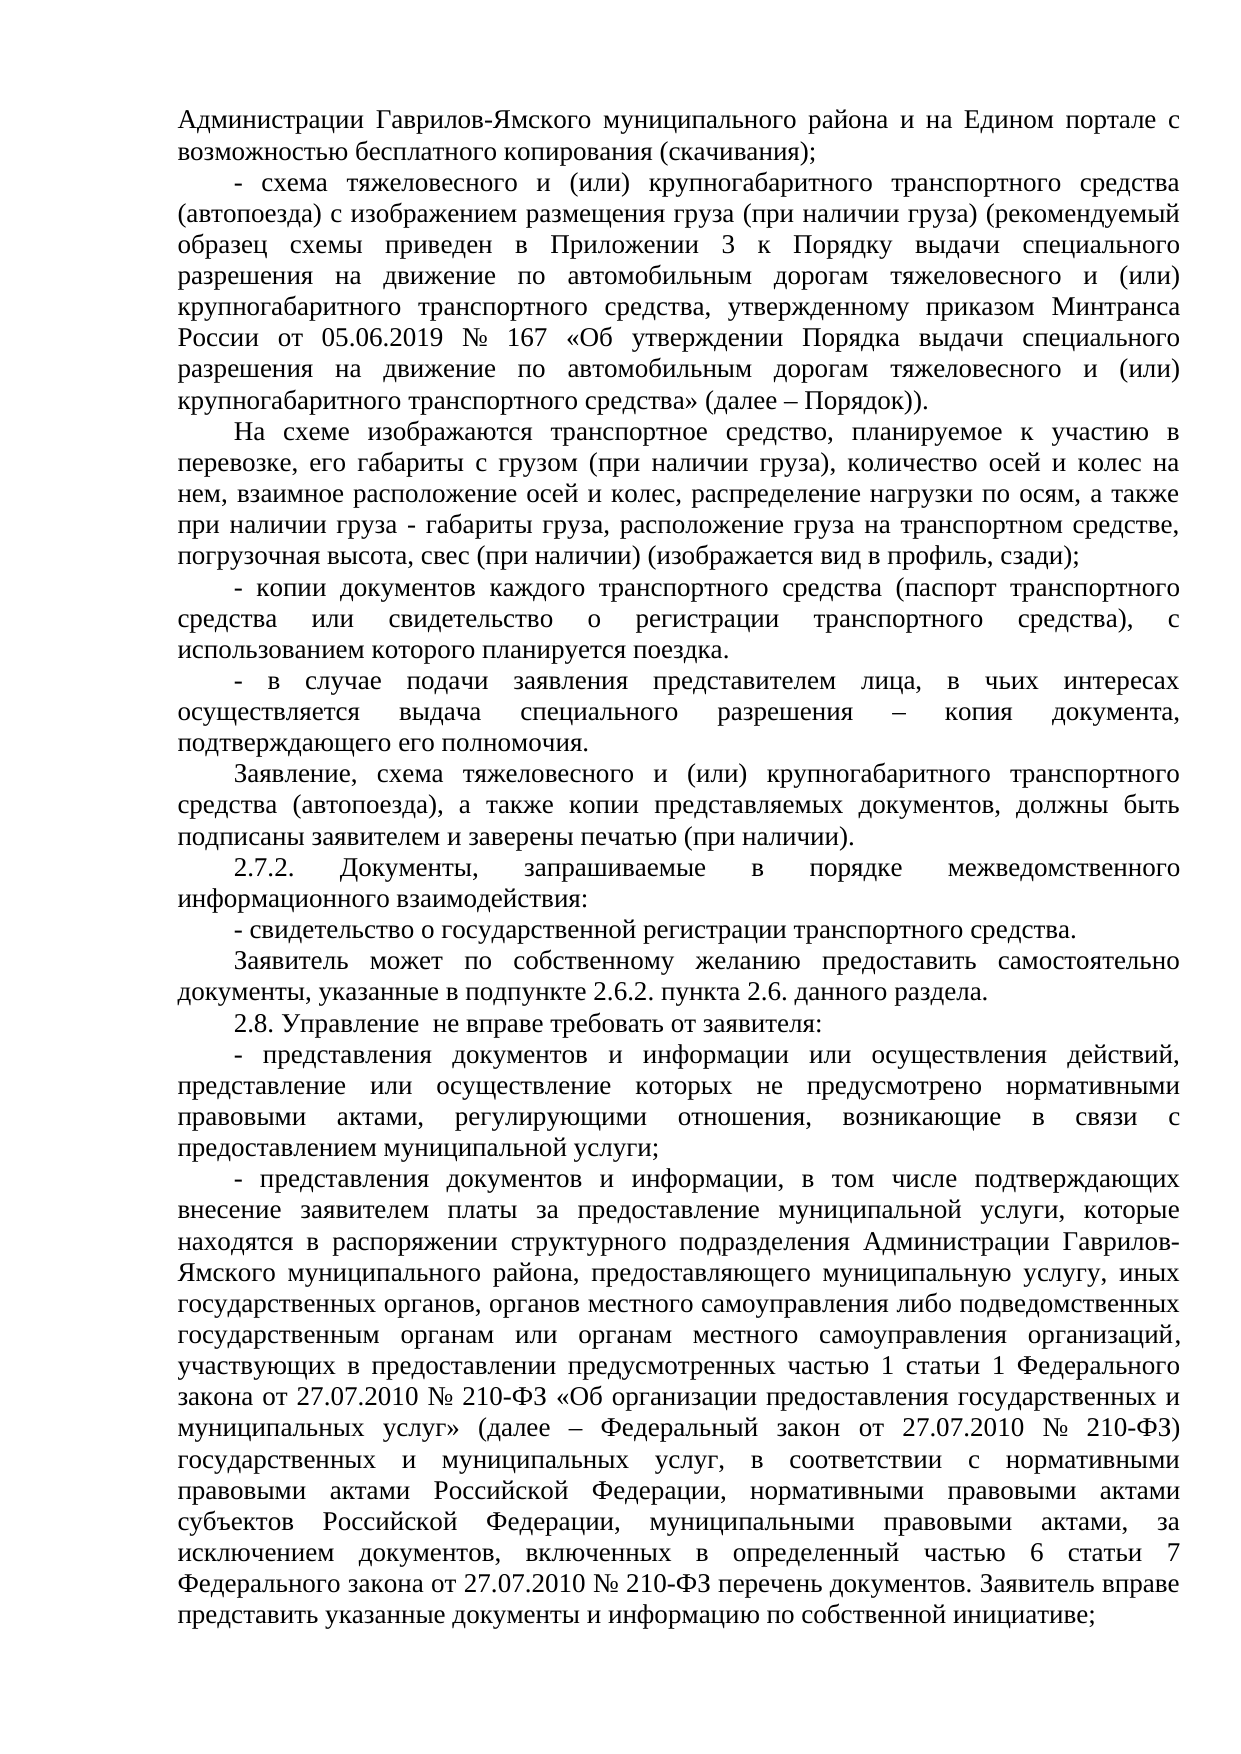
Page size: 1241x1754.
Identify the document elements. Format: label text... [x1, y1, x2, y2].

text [177, 103, 1181, 166]
text - представления документов и информации или осуществления действий, представление или осуществление которых не предусмотрено нормативными правовыми актами, регулирующими отношения, возникающие в связи с предоставлением муниципальной услуги; [177, 1038, 1181, 1162]
text - свидетельство о государственной регистрации транспортного средства. [177, 913, 1181, 944]
text 2.8. Управление не вправе требовать от заявителя: [177, 1007, 1181, 1038]
text - схема тяжеловесного и (или) крупногабаритного транспортного средства (автопоезда) с изображением размещения груза (при наличии груза) (рекомендуемый образец схемы приведен в Приложении 3 к Порядку выдачи специального разрешения на движение по автомобильным дорогам тяжеловесного и (или) крупногабаритного транспортного средства, утвержденному приказом Минтранса России от 05.06.2019 № 167 «Об утверждении Порядка выдачи специального разрешения на движение по автомобильным дорогам тяжеловесного и (или) крупногабаритного транспортного средства» (далее – Порядок)). [177, 166, 1181, 415]
text Заявитель может по собственному желанию предоставить самостоятельно документы, указанные в подпункте 2.6.2. пункта 2.6. данного раздела. [177, 944, 1181, 1007]
text Заявление, схема тяжеловесного и (или) крупногабаритного транспортного средства (автопоезда), а также копии представляемых документов, должны быть подписаны заявителем и заверены печатью (при наличии). [177, 757, 1181, 851]
text - в случае подачи заявления представителем лица, в чьих интересах осуществляется выдача специального разрешения – копия документа, подтверждающего его полномочия. [177, 664, 1181, 757]
text На схеме изображаются транспортное средство, планируемое к участию в перевозке, его габариты с грузом (при наличии груза), количество осей и колес на нем, взаимное расположение осей и колес, распределение нагрузки по осям, а также при наличии груза - габариты груза, расположение груза на транспортном средстве, погрузочная высота, свес (при наличии) (изображается вид в профиль, сзади); [177, 415, 1181, 571]
text - копии документов каждого транспортного средства (паспорт транспортного средства или свидетельство о регистрации транспортного средства), с использованием которого планируется поездка. [177, 571, 1181, 664]
text - представления документов и информации, в том числе подтверждающих внесение заявителем платы за предоставление муниципальной услуги, которые находятся в распоряжении структурного подразделения Администрации Гаврилов-Ямского муниципального района, предоставляющего муниципальную услугу, иных государственных органов, органов местного самоуправления либо подведомственных государственным органам или органам местного самоуправления организаций, участвующих в предоставлении предусмотренных частью 1 статьи 1 Федерального закона от 27.07.2010 № 210-ФЗ «Об организации предоставления государственных и муниципальных услуг» (далее – Федеральный закон от 27.07.2010 № 210-ФЗ) государственных и муниципальных услуг, в соответствии с нормативными правовыми актами Российской Федерации, нормативными правовыми актами субъектов Российской Федерации, муниципальными правовыми актами, за исключением документов, включенных в определенный частью 6 статьи 7 Федерального закона от 27.07.2010 № 210-ФЗ перечень документов. Заявитель вправе представить указанные документы и информацию по собственной инициативе; [177, 1162, 1181, 1629]
text 2.7.2. Документы, запрашиваемые в порядке межведомственного информационного взаимодействия: [177, 851, 1181, 913]
